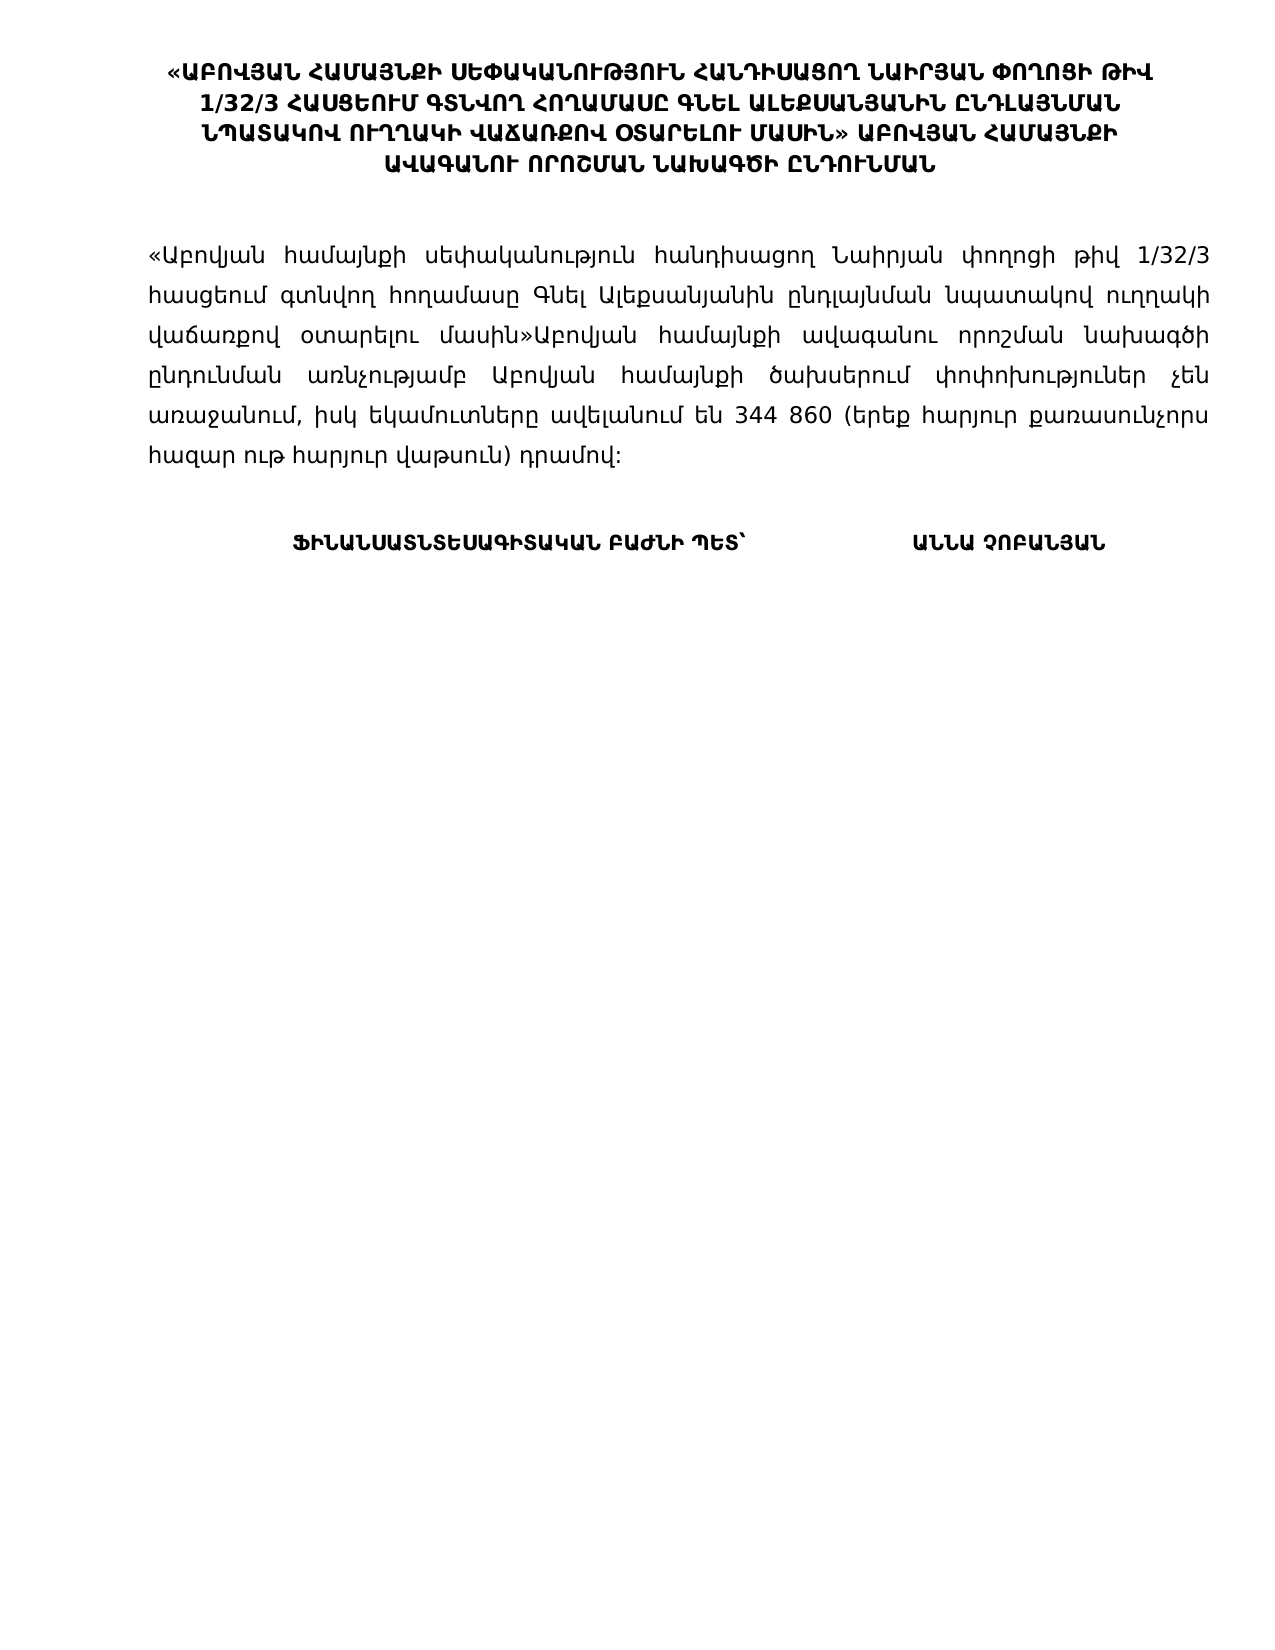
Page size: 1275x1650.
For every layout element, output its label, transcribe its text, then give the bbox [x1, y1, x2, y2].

text ՖԻՆԱՆՍԱՏՆՏԵՍԱԳԻՏԱԿԱՆ ԲԱԺՆԻ ՊԵՏ՝ ԱՆՆԱ ՉՈԲԱՆՅԱՆ [133, 503, 1186, 555]
text «Աբովյան համայնքի սեփականություն հանդիսացող Նաիրյան փողոցի թիվ 1/32/3 հասցեում գտնվող հողամասը Գնել Ալեքսանյանին ընդլայնման նպատակով ուղղակի վաճառքով օտարելու մասին»Աբովյան համայնքի ավագանու որոշման նախագծի ընդունման առնչությամբ Աբովյան համայնքի ծախսերում փոփոխություներ չեն առաջանում, իսկ եկամուտները ավելանում են 344 860 (երեք հարյուր քառասունչորս հազար ութ հարյուր վաթսուն) դրամով: [148, 202, 1211, 469]
text «ԱԲՈՎՅԱՆ ՀԱՄԱՅՆՔԻ ՍԵՓԱԿԱՆՈՒԹՅՈՒՆ ՀԱՆԴԻՍԱՑՈՂ ՆԱԻՐՅԱՆ ՓՈՂՈՑԻ ԹԻՎ 1/32/3 ՀԱՍՑԵՈՒՄ ԳՏՆՎՈՂ ՀՈՂԱՄԱՍԸ ԳՆԵԼ ԱԼԵՔՍԱՆՅԱՆԻՆ ԸՆԴԼԱՅՆՄԱՆ ՆՊԱՏԱԿՈՎ ՈՒՂՂԱԿԻ ՎԱՃԱՌՔՈՎ ՕՏԱՐԵԼՈՒ ՄԱՍԻՆ» ԱԲՈՎՅԱՆ ՀԱՄԱՅՆՔԻ ԱՎԱԳԱՆՈՒ ՈՐՈՇՄԱՆ ՆԱԽԱԳԾԻ ԸՆԴՈՒՆՄԱՆ [133, 59, 1186, 178]
